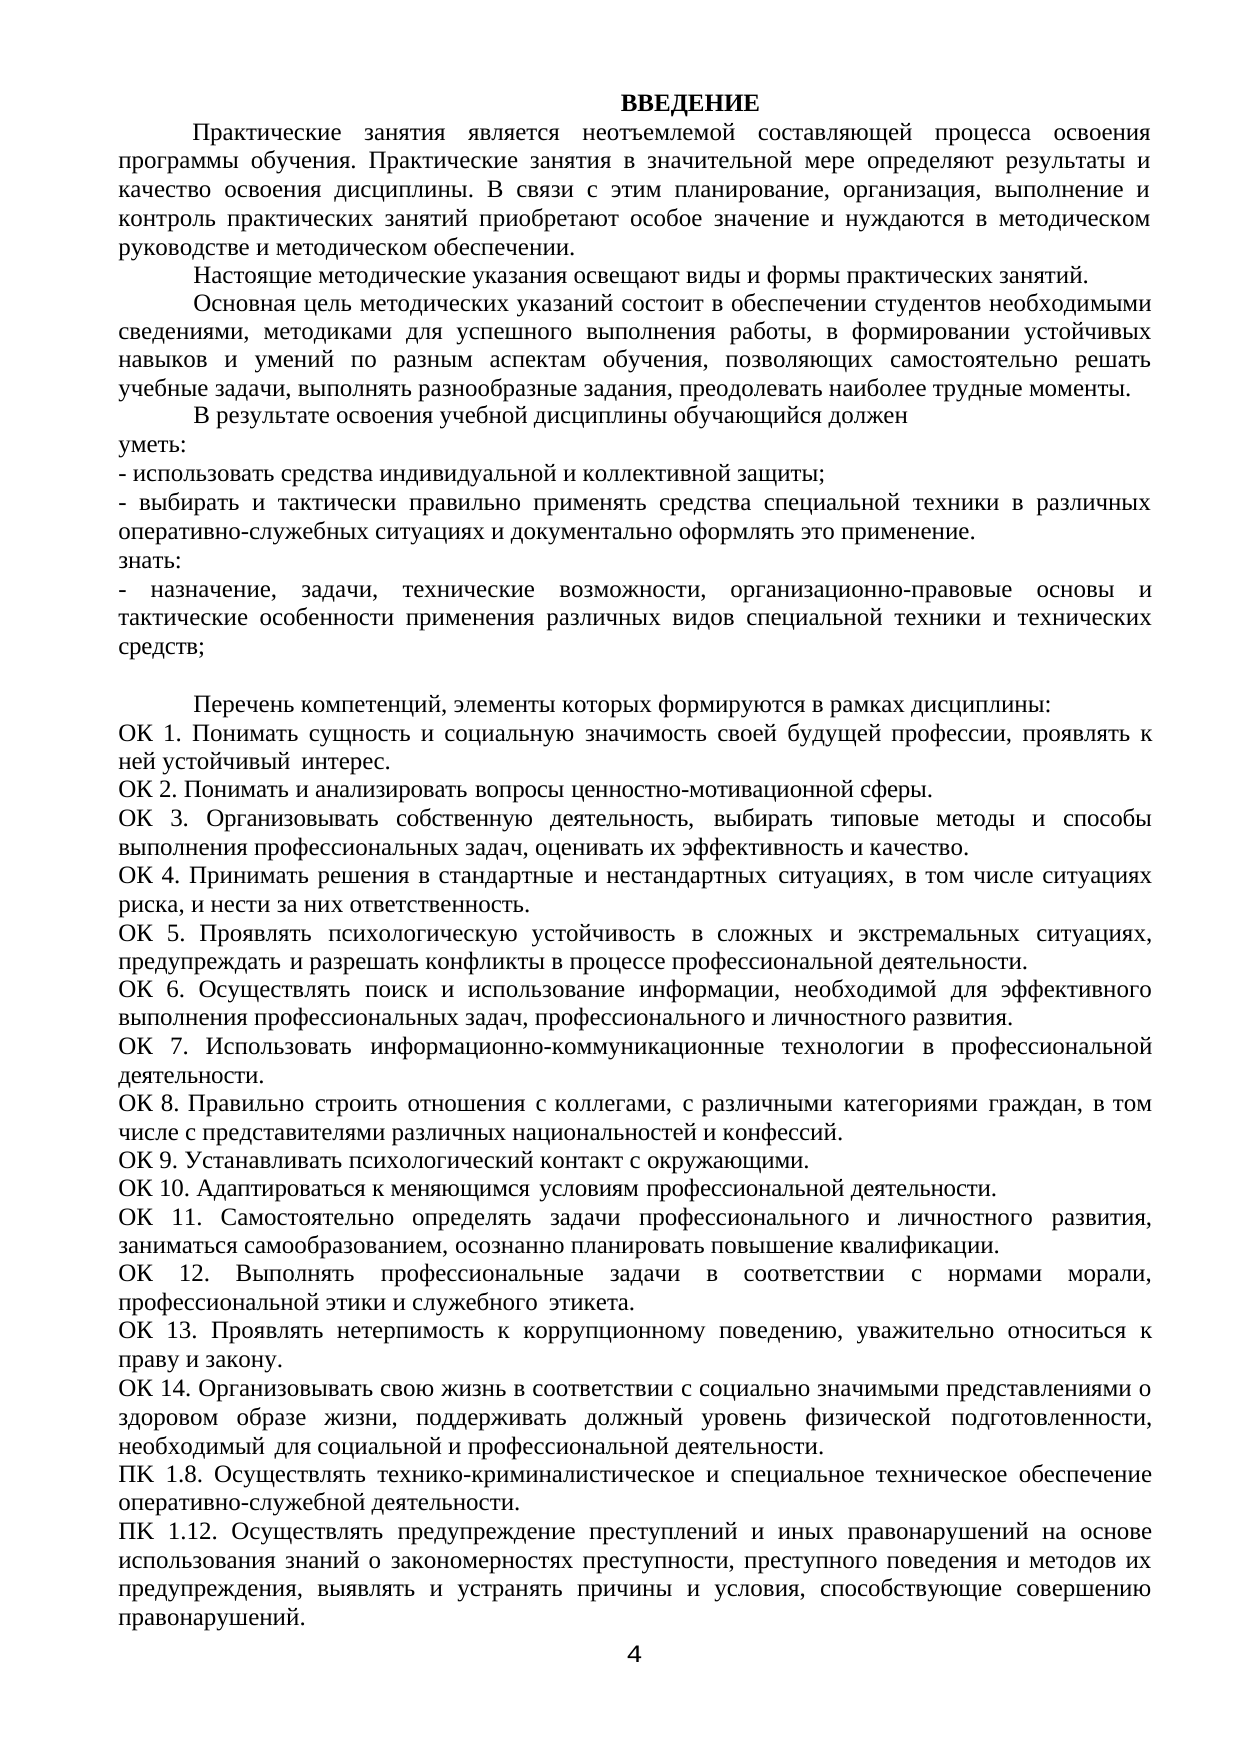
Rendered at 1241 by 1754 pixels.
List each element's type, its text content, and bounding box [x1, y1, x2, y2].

text ОК 8. Правильно строить отношения с коллегами, с различными категориями граждан, в том числе с представителями различных национальностей и конфессий. [118, 1089, 1152, 1145]
text ОК 5. Проявлять психологическую устойчивость в сложных и экстремальных ситуациях, предупреждать и разрешать конфликты в процессе профессиональной деятельности. [118, 918, 1152, 975]
text ОК 14. Организовывать свою жизнь в соответствии с социально значимыми представлениями о здоровом образе жизни, поддерживать должный уровень физической подготовленности, необходимый для социальной и профессиональной деятельности. [118, 1373, 1152, 1460]
text - выбирать и тактически правильно применять средства специальной техники в различных оперативно-служебных ситуациях и документально оформлять это применение. [118, 488, 1152, 545]
text Перечень компетенций, элементы которых формируются в рамках дисциплины: [118, 690, 1152, 718]
text ОК 6. Осуществлять поиск и использование информации, необходимой для эффективного выполнения профессиональных задач, профессионального и личностного развития. [118, 975, 1152, 1031]
text ПK 1.8. Осуществлять технико-криминалистическое и специальное техническое обеспечение оперативно-служебной деятельности. [118, 1460, 1152, 1516]
text Практические занятия является неотъемлемой составляющей процесса освоения программы обучения. Практические занятия в значительной мере определяют результаты и качество освоения дисциплины. В связи с этим планирование, организация, выполнение и контроль практических занятий приобретают особое значение и нуждаются в методическом руководстве и методическом обеспечении. [118, 117, 1152, 261]
text знать: [118, 546, 1152, 574]
text ОК 13. Проявлять нетерпимость к коррупционному поведению, уважительно относиться к праву и закону. [118, 1316, 1152, 1373]
text ОК 12. Выполнять профессиональные задачи в соответствии с нормами морали, профессиональной этики и служебного этикета. [118, 1259, 1152, 1316]
text ОК 2. Понимать и анализировать вопросы ценностно-мотивационной сферы. [118, 775, 1152, 803]
text Настоящие методические указания освещают виды и формы практических занятий. [118, 261, 1152, 289]
text ОК 3. Организовывать собственную деятельность, выбирать типовые методы и способы выполнения профессиональных задач, оценивать их эффективность и качество. [118, 804, 1152, 861]
text ОК 11. Самостоятельно определять задачи профессионального и личностного развития, заниматься самообразованием, осознанно планировать повышение квалификации. [118, 1202, 1152, 1259]
text В результате освоения учебной дисциплины обучающийся должен [118, 401, 1152, 429]
text уметь: [118, 430, 1152, 458]
text Основная цель методических указаний состоит в обеспечении студентов необходимыми сведениями, методиками для успешного выполнения работы, в формировании устойчивых навыков и умений по разным аспектам обучения, позволяющих самостоятельно решать учебные задачи, выполнять разнообразные задания, преодолевать наиболее трудные моменты. [118, 289, 1152, 401]
text ОК 4. Принимать решения в стандартные и нестандартных ситуациях, в том числе ситуациях риска, и нести за них ответственность. [118, 861, 1152, 918]
text - назначение, задачи, технические возможности, организационно-правовые основы и тактические особенности применения различных видов специальной техники и технических средств; [118, 574, 1152, 660]
text - использовать средства индивидуальной и коллективной защиты; [118, 459, 1152, 487]
text ПK 1.12. Осуществлять предупреждение преступлений и иных правонарушений на основе использования знаний о закономерностях преступности, преступного поведения и методов их предупреждения, выявлять и устранять причины и условия, способствующие совершению правонарушений. [118, 1516, 1152, 1631]
text ВВЕДЕНИЕ [209, 89, 1112, 117]
text ОК 10. Адаптироваться к меняющимся условиям профессиональной деятельности. [118, 1174, 1152, 1202]
text ОК 9. Устанавливать психологический контакт с окружающими. [118, 1145, 1152, 1174]
text ОК 7. Использовать информационно-коммуникационные технологии в профессиональной деятельности. [118, 1031, 1152, 1089]
text ОК 1. Понимать сущность и социальную значимость своей будущей профессии, проявлять к ней устойчивый интерес. [118, 719, 1152, 775]
